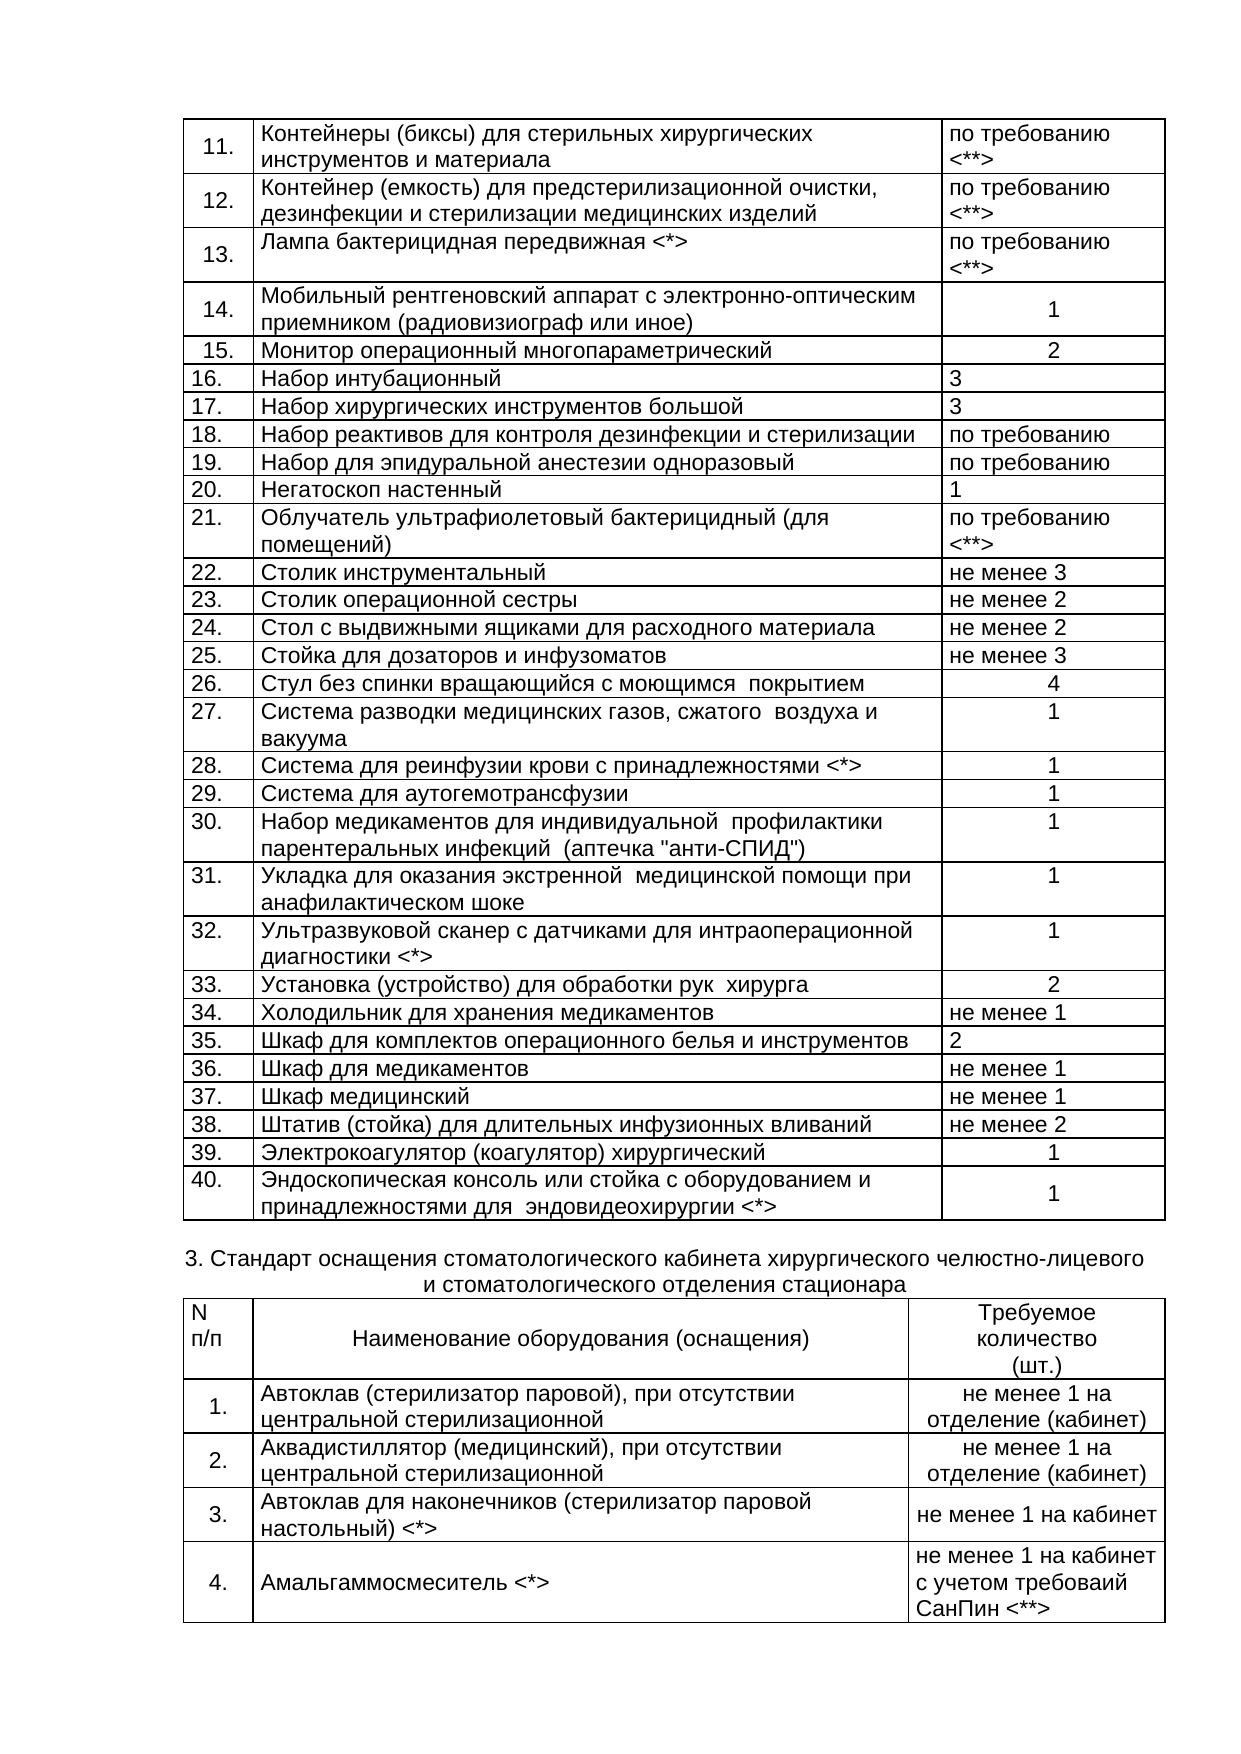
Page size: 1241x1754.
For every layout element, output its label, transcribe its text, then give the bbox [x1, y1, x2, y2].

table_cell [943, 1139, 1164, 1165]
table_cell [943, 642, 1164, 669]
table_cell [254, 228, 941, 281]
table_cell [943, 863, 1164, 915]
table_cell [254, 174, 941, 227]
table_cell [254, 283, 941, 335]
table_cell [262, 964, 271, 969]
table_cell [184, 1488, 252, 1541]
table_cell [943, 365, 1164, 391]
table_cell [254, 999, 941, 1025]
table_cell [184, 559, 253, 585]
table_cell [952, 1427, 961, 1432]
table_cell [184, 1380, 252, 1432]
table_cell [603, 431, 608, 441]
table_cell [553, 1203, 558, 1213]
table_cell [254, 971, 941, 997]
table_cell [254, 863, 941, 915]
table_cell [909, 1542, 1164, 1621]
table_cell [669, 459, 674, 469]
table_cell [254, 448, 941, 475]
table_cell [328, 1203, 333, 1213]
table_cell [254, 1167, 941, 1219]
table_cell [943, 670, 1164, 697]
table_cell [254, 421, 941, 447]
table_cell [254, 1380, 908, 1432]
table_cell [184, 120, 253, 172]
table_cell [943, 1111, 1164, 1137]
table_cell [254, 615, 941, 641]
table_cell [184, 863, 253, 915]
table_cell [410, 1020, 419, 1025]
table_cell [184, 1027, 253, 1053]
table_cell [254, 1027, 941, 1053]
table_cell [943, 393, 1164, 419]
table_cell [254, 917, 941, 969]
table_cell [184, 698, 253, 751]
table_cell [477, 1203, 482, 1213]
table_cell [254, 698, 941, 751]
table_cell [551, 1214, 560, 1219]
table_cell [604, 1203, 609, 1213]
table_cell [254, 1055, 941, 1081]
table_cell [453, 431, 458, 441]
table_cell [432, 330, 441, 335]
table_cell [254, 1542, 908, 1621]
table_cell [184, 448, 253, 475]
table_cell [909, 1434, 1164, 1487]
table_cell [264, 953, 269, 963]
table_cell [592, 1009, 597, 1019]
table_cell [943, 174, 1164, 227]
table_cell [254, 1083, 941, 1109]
text 3. Стандарт оснащения стоматологического кабинета хирургического челюстно-лицевого и стоматологического отделения стационара [177, 1245, 1152, 1297]
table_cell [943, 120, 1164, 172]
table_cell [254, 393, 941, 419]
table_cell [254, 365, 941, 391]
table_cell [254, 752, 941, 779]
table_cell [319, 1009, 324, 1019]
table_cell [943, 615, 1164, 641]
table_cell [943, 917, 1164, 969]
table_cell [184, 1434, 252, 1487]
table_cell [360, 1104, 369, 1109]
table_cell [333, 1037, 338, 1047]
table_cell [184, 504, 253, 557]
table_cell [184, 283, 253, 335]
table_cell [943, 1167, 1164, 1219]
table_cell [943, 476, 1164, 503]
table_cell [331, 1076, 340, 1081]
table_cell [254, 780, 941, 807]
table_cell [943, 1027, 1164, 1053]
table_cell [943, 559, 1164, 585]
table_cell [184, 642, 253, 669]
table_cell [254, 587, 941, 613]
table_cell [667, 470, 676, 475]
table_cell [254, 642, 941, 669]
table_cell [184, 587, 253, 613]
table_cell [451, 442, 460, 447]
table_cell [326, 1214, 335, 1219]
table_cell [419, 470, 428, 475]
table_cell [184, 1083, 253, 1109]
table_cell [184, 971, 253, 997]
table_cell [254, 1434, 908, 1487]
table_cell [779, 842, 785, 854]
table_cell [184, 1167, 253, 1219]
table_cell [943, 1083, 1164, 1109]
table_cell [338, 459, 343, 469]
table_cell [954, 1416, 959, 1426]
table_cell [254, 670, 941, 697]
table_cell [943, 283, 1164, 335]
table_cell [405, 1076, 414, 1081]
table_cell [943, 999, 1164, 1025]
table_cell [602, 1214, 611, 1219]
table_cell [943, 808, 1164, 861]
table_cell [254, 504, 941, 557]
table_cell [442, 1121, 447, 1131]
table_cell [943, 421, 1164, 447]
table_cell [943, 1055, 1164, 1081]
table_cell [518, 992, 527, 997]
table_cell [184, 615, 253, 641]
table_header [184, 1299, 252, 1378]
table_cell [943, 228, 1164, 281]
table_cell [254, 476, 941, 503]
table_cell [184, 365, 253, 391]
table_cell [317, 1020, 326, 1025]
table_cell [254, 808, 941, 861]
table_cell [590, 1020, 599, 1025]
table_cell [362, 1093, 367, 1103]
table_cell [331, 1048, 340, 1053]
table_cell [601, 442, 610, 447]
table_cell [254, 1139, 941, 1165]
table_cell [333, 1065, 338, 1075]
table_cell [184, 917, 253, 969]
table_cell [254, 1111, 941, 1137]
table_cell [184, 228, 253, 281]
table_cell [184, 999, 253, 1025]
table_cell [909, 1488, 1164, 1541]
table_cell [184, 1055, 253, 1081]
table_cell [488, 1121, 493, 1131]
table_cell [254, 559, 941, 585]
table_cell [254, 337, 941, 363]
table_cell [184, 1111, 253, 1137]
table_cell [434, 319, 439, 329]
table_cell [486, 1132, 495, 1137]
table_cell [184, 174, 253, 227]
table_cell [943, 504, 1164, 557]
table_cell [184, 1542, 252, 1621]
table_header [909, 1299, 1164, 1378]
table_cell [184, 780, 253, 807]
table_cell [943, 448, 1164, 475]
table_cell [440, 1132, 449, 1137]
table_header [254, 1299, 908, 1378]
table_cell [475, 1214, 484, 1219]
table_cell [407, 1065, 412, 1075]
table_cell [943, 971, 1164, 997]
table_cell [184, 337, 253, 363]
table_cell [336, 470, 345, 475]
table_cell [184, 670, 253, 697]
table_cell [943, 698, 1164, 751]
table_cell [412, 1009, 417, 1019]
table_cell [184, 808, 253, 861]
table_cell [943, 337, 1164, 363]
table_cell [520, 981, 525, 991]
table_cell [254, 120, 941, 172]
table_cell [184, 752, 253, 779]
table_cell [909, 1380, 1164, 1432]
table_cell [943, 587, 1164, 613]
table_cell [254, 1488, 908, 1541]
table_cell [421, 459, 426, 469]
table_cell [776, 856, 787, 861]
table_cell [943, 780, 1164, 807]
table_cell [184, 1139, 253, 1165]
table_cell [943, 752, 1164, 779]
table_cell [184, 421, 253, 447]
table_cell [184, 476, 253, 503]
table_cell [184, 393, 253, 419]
